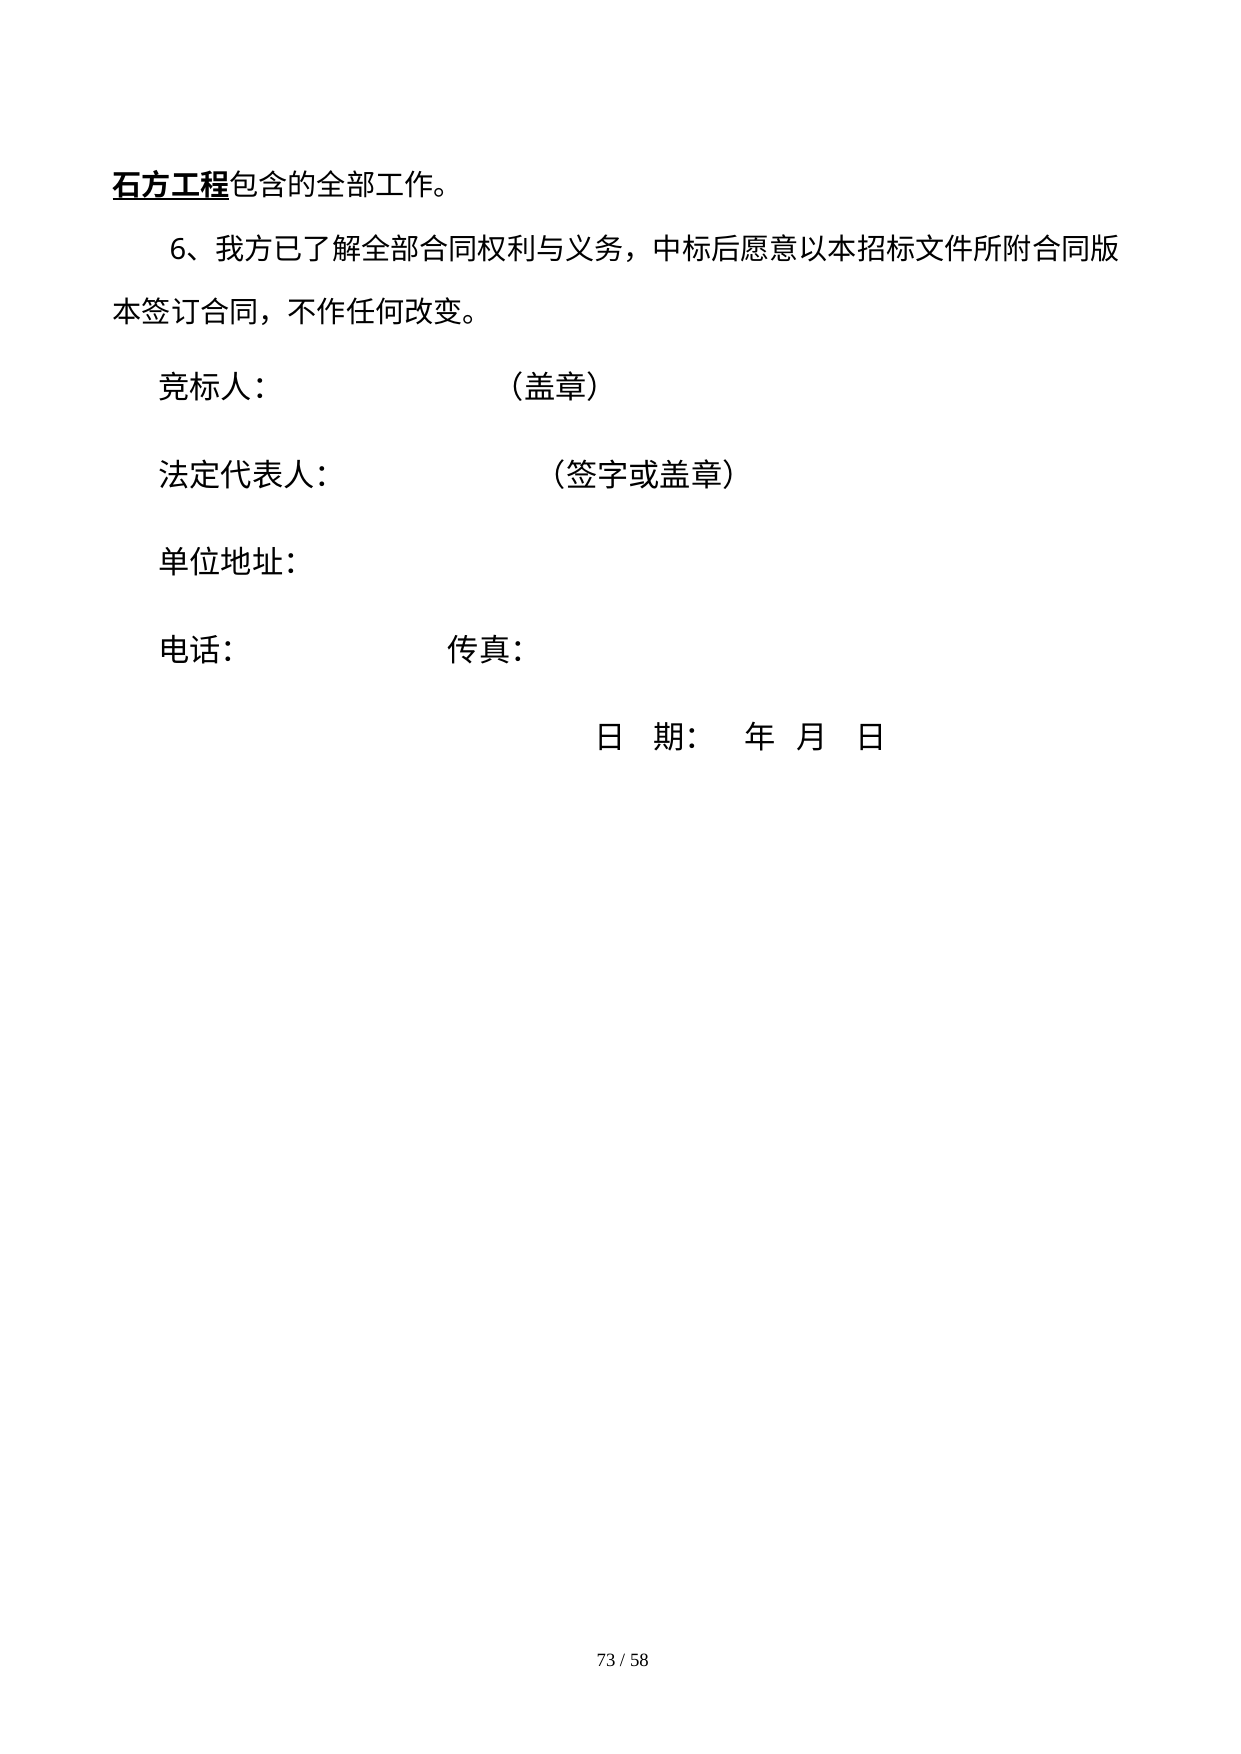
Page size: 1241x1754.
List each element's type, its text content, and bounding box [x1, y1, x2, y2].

text 单位地址： [112, 528, 1128, 593]
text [112, 162, 1128, 204]
text 法定代表人： （签字或盖章） [112, 440, 1128, 505]
text 电话： 传真： [112, 615, 1128, 680]
text 6、我方已了解全部合同权利与义务，中标后愿意以本招标文件所附合同版本签订合同，不作任何改变。 [112, 225, 1128, 331]
text 日 期： 年 月 日 [594, 703, 1128, 768]
text 竞标人： （盖章） [112, 352, 1128, 417]
